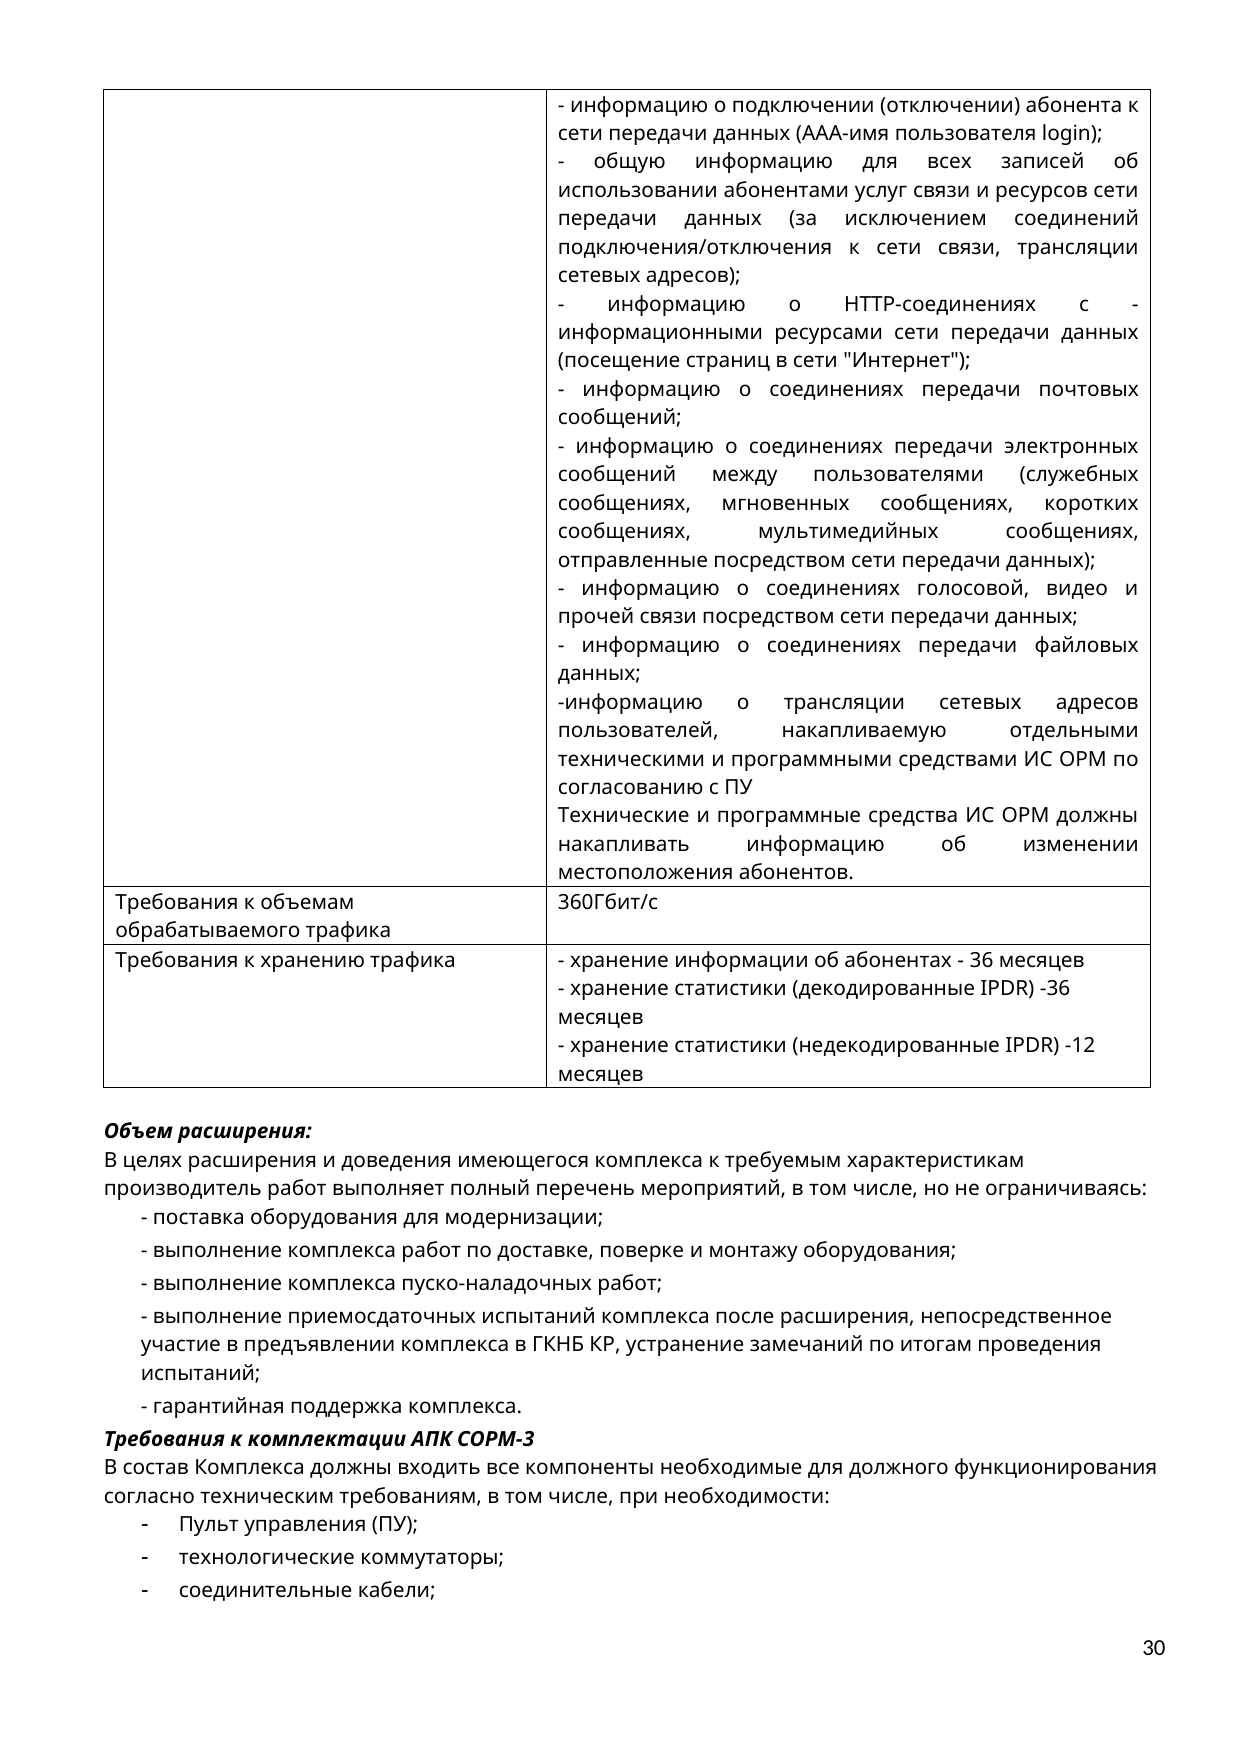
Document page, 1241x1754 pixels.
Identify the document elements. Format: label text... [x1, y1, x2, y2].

table_cell Требования к хранению трафика [104, 945, 546, 1087]
text - выполнение комплекса пуско-наладочных работ; [141, 1268, 1165, 1296]
text - выполнение комплекса работ по доставке, поверке и монтажу оборудования; [141, 1235, 1165, 1263]
table_cell - хранение информации об абонентах - 36 месяцев - хранение статистики (декодированные IPDR) -36 месяцев - хранение статистики (недекодированные IPDR) -12 месяцев [547, 945, 1150, 1087]
text - поставка оборудования для модернизации; [141, 1202, 1165, 1230]
text В состав Комплекса должны входить все компоненты необходимые для должного функционирования согласно техническим требованиям, в том числе, при необходимости: [103, 1452, 1165, 1509]
text Объем расширения: [103, 1117, 1165, 1145]
list соединительные кабели; [141, 1575, 1165, 1604]
text - гарантийная поддержка комплекса. [141, 1391, 1165, 1419]
list Пульт управления (ПУ); [141, 1509, 1165, 1538]
table_cell Требования к объемам обрабатываемого трафика [104, 887, 546, 944]
text В целях расширения и доведения имеющегося комплекса к требуемым характеристикам производитель работ выполняет полный перечень мероприятий, в том числе, но не ограничиваясь: [103, 1145, 1165, 1202]
list технологические коммутаторы; [141, 1542, 1165, 1571]
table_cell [547, 90, 1150, 886]
text Требования к комплектации АПК СОРМ-3 [103, 1424, 1165, 1452]
text - выполнение приемосдаточных испытаний комплекса после расширения, непосредственное участие в предъявлении комплекса в ГКНБ КР, устранение замечаний по итогам проведения испытаний; [141, 1301, 1165, 1386]
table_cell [104, 90, 546, 886]
table_cell 360Гбит/с [547, 887, 1150, 944]
